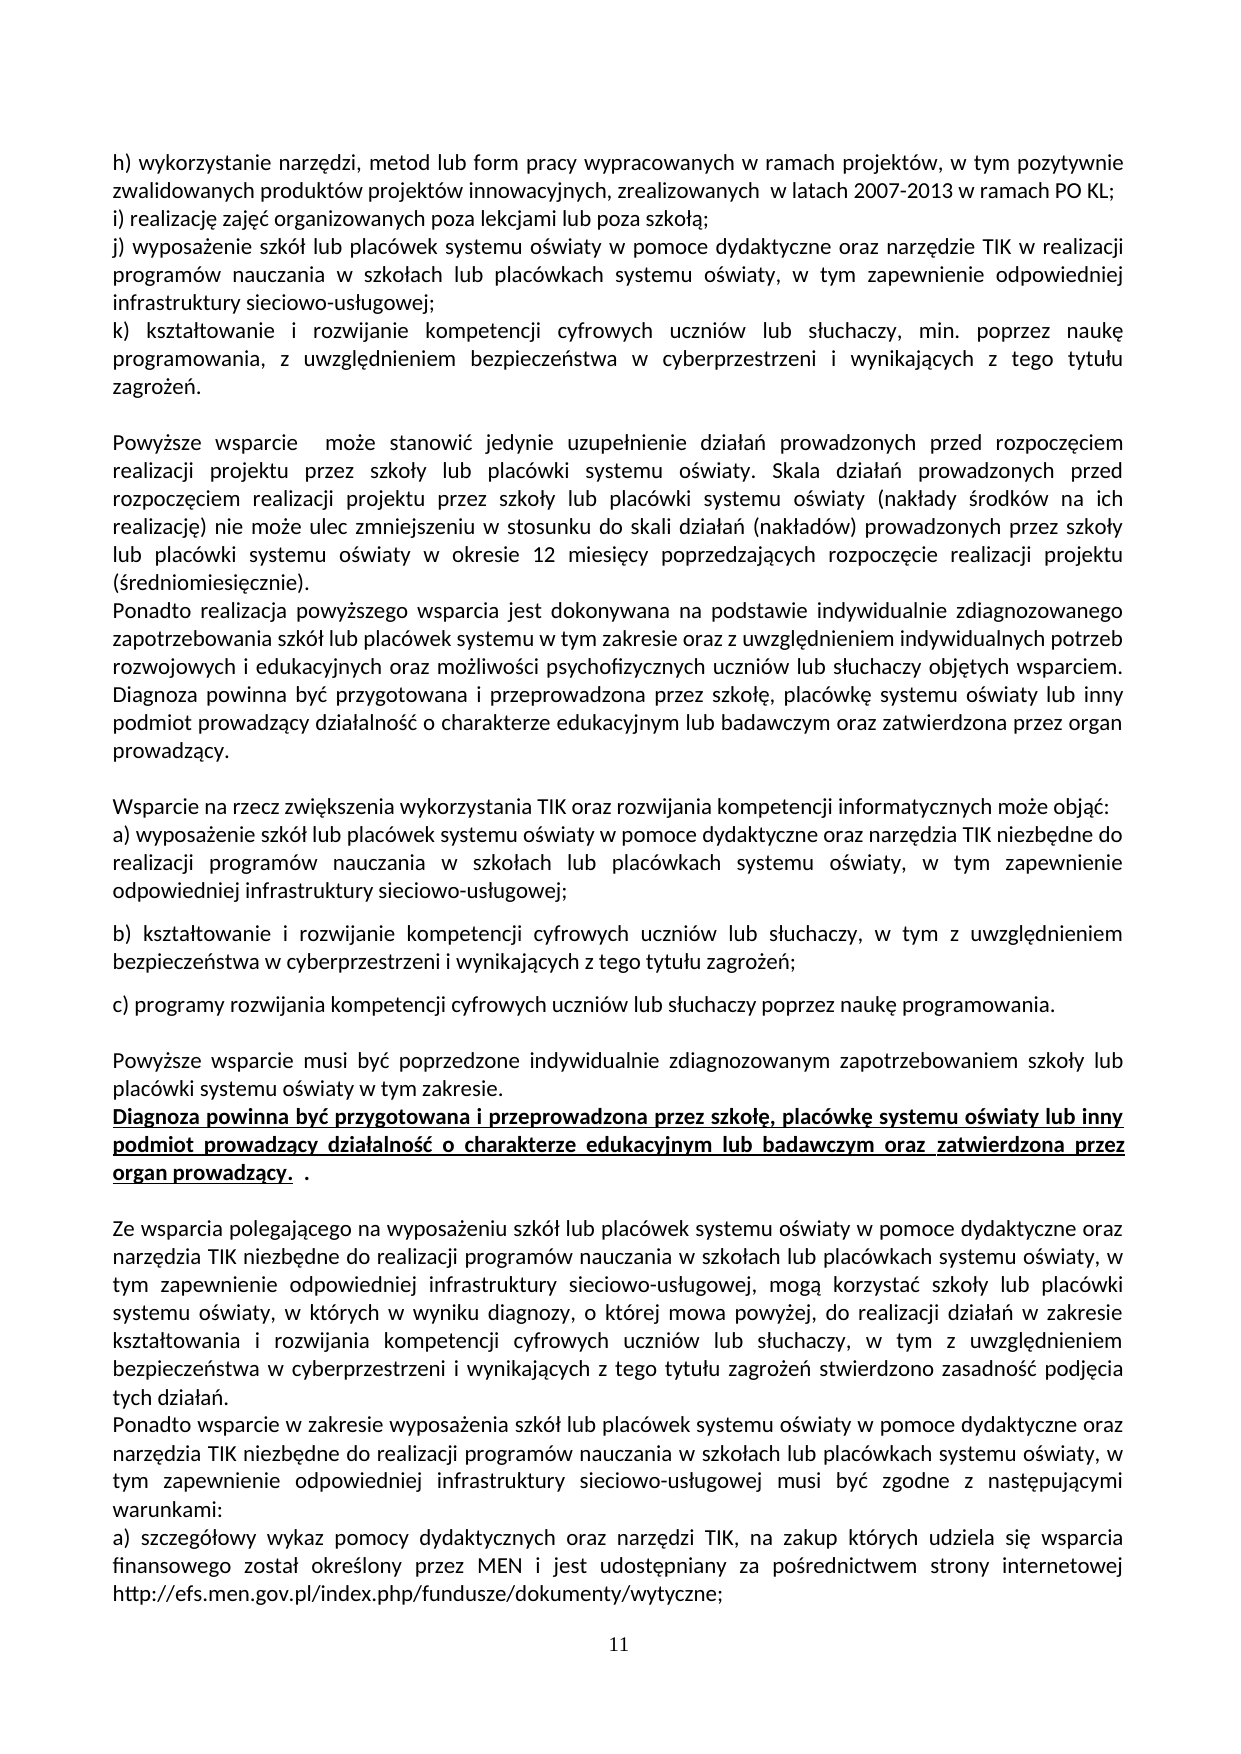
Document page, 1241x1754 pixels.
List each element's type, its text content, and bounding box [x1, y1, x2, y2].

text Ponadto wsparcie w zakresie wyposażenia szkół lub placówek systemu oświaty w pomoce dydaktyczne oraz narzędzia TIK niezbędne do realizacji programów nauczania w szkołach lub placówkach systemu oświaty, w tym zapewnienie odpowiedniej infrastruktury sieciowo-usługowej musi być zgodne z następującymi warunkami: [112, 1411, 1125, 1523]
text a) szczegółowy wykaz pomocy dydaktycznych oraz narzędzi TIK, na zakup których udziela się wsparcia finansowego został określony przez MEN i jest udostępniany za pośrednictwem strony internetowej http://efs.men.gov.pl/index.php/fundusze/dokumenty/wytyczne; [112, 1523, 1125, 1607]
text b) kształtowanie i rozwijanie kompetencji cyfrowych uczniów lub słuchaczy, w tym z uwzględnieniem bezpieczeństwa w cyberprzestrzeni i wynikających z tego tytułu zagrożeń; [112, 919, 1125, 975]
text Powyższe wsparcie może stanowić jedynie uzupełnienie działań prowadzonych przed rozpoczęciem realizacji projektu przez szkoły lub placówki systemu oświaty. Skala działań prowadzonych przed rozpoczęciem realizacji projektu przez szkoły lub placówki systemu oświaty (nakłady środków na ich realizację) nie może ulec zmniejszeniu w stosunku do skali działań (nakładów) prowadzonych przez szkoły lub placówki systemu oświaty w okresie 12 miesięcy poprzedzających rozpoczęcie realizacji projektu (średniomiesięcznie). [112, 428, 1125, 596]
text k) kształtowanie i rozwijanie kompetencji cyfrowych uczniów lub słuchaczy, min. poprzez naukę programowania, z uwzględnieniem bezpieczeństwa w cyberprzestrzeni i wynikających z tego tytułu zagrożeń. [112, 316, 1125, 400]
text c) programy rozwijania kompetencji cyfrowych uczniów lub słuchaczy poprzez naukę programowania. [112, 990, 1125, 1018]
text Powyższe wsparcie musi być poprzedzone indywidualnie zdiagnozowanym zapotrzebowaniem szkoły lub placówki systemu oświaty w tym zakresie. [112, 1046, 1125, 1102]
text h) wykorzystanie narzędzi, metod lub form pracy wypracowanych w ramach projektów, w tym pozytywnie zwalidowanych produktów projektów innowacyjnych, zrealizowanych w latach 2007-2013 w ramach PO KL; [112, 148, 1125, 204]
text j) wyposażenie szkół lub placówek systemu oświaty w pomoce dydaktyczne oraz narzędzie TIK w realizacji programów nauczania w szkołach lub placówkach systemu oświaty, w tym zapewnienie odpowiedniej infrastruktury sieciowo-usługowej; [112, 232, 1125, 316]
text Diagnoza powinna być przygotowana i przeprowadzona przez szkołę, placówkę systemu oświaty lub inny podmiot prowadzący działalność o charakterze edukacyjnym lub badawczym oraz zatwierdzona przez organ prowadzący. . [112, 1155, 1125, 1186]
text Ponadto realizacja powyższego wsparcia jest dokonywana na podstawie indywidualnie zdiagnozowanego zapotrzebowania szkół lub placówek systemu w tym zakresie oraz z uwzględnieniem indywidualnych potrzeb rozwojowych i edukacyjnych oraz możliwości psychofizycznych uczniów lub słuchaczy objętych wsparciem. Diagnoza powinna być przygotowana i przeprowadzona przez szkołę, placówkę systemu oświaty lub inny podmiot prowadzący działalność o charakterze edukacyjnym lub badawczym oraz zatwierdzona przez organ prowadzący. [112, 596, 1125, 764]
text Wsparcie na rzecz zwiększenia wykorzystania TIK oraz rozwijania kompetencji informatycznych może objąć: [112, 792, 1125, 820]
text Diagnoza powinna być przygotowana i przeprowadzona przez szkołę, placówkę systemu oświaty lub inny podmiot prowadzący działalność o charakterze edukacyjnym lub badawczym oraz zatwierdzona przez organ prowadzący. . [112, 1102, 1125, 1154]
text a) wyposażenie szkół lub placówek systemu oświaty w pomoce dydaktyczne oraz narzędzia TIK niezbędne do realizacji programów nauczania w szkołach lub placówkach systemu oświaty, w tym zapewnienie odpowiedniej infrastruktury sieciowo-usługowej; [112, 820, 1125, 904]
text i) realizację zajęć organizowanych poza lekcjami lub poza szkołą; [112, 204, 1125, 232]
text Ze wsparcia polegającego na wyposażeniu szkół lub placówek systemu oświaty w pomoce dydaktyczne oraz narzędzia TIK niezbędne do realizacji programów nauczania w szkołach lub placówkach systemu oświaty, w tym zapewnienie odpowiedniej infrastruktury sieciowo-usługowej, mogą korzystać szkoły lub placówki systemu oświaty, w których w wyniku diagnozy, o której mowa powyżej, do realizacji działań w zakresie kształtowania i rozwijania kompetencji cyfrowych uczniów lub słuchaczy, w tym z uwzględnieniem bezpieczeństwa w cyberprzestrzeni i wynikających z tego tytułu zagrożeń stwierdzono zasadność podjęcia tych działań. [112, 1214, 1125, 1411]
